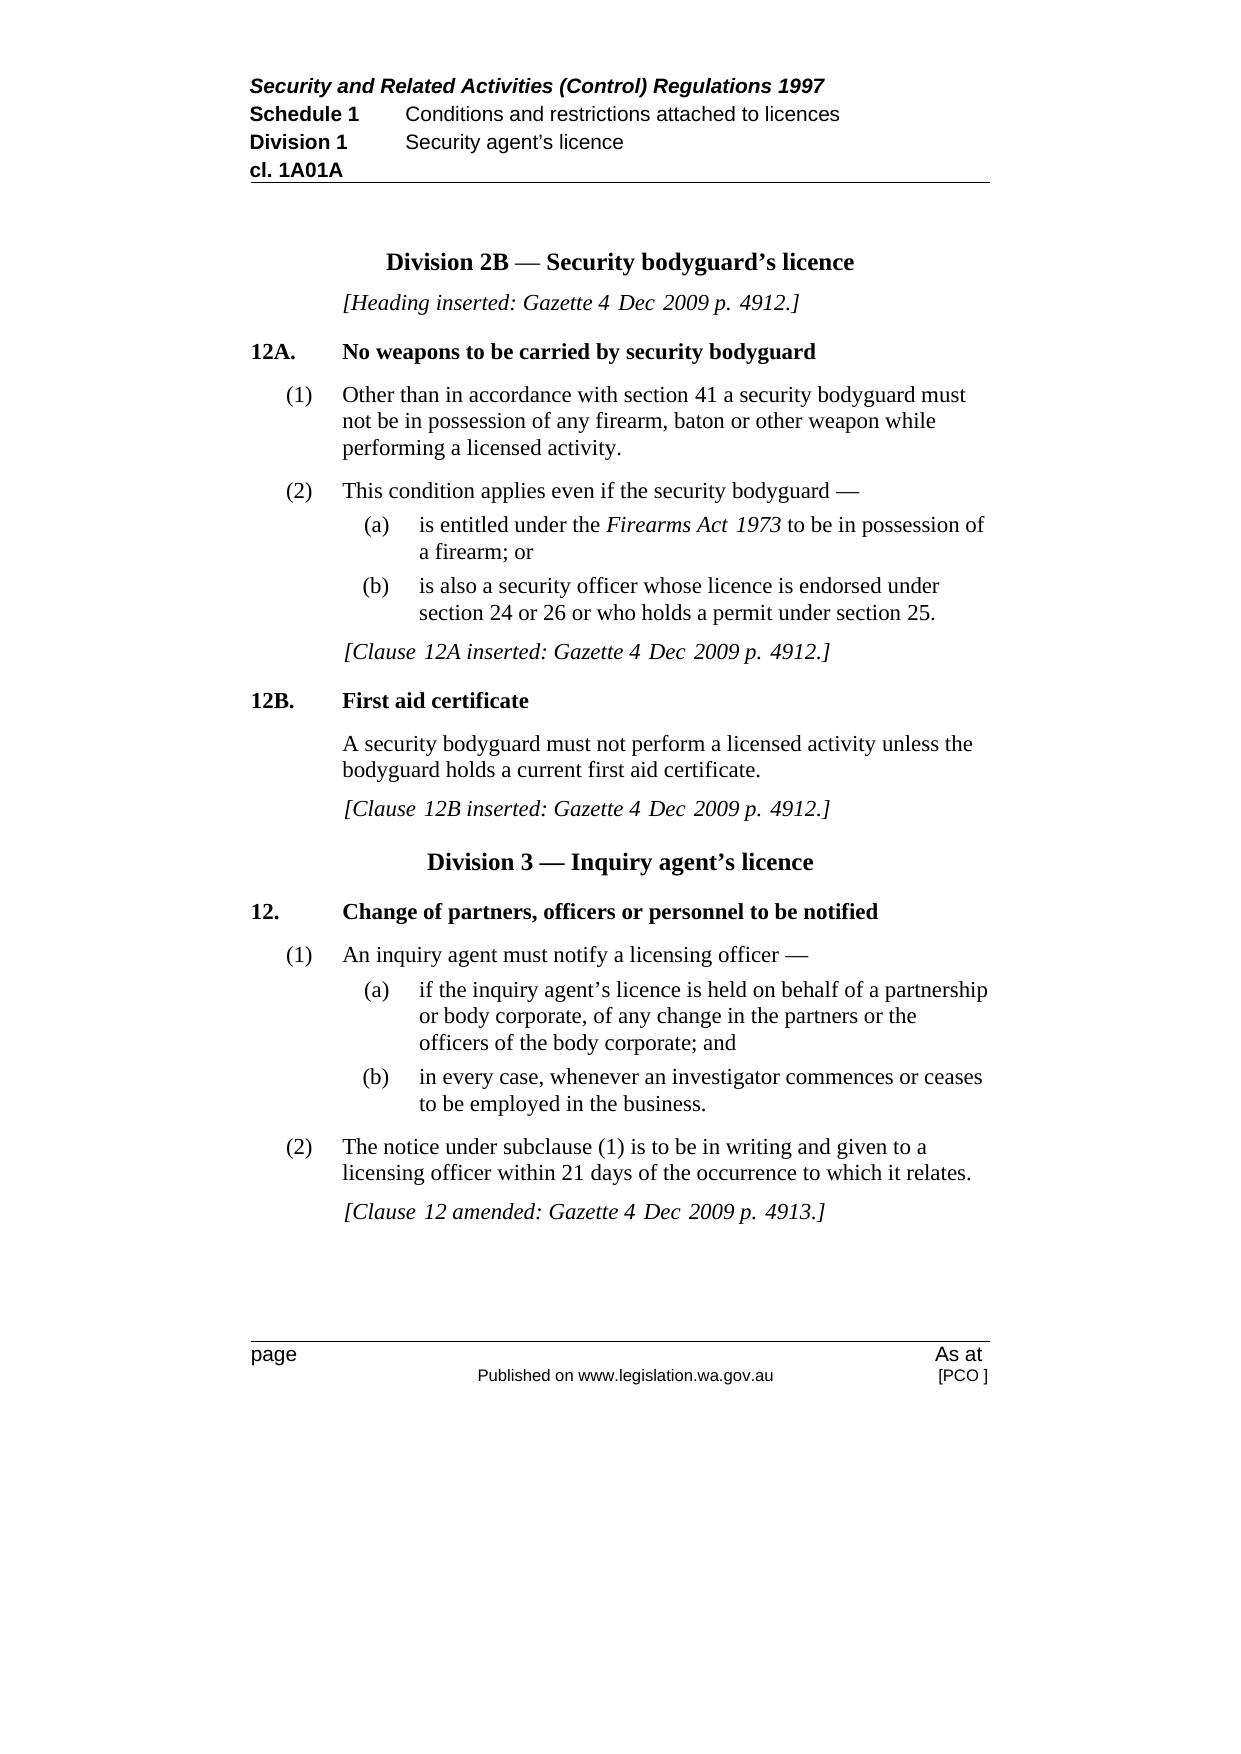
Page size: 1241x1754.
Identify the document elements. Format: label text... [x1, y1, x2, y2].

text (2) This condition applies even if the security bodyguard — [251, 477, 990, 503]
text [Clause 12B inserted: Gazette 4 Dec 2009 p. 4912.] [251, 795, 990, 822]
text [Clause 12A inserted: Gazette 4 Dec 2009 p. 4912.] [251, 638, 990, 664]
subtitle 12. Change of partners, officers or personnel to be notified [251, 898, 990, 924]
text (a) if the inquiry agent’s licence is held on behalf of a partnership or body corporate, of any change in the partners or the officers of the body corporate; and [251, 976, 990, 1055]
text A security bodyguard must not perform a licensed activity unless the bodyguard holds a current first aid certificate. [251, 730, 990, 783]
text [Clause 12 amended: Gazette 4 Dec 2009 p. 4913.] [251, 1198, 990, 1224]
text (1) An inquiry agent must notify a licensing officer — [251, 941, 990, 968]
subtitle Division 3 — Inquiry agent’s licence [251, 847, 990, 875]
text (b) is also a security officer whose licence is endorsed under section 24 or 26 or who holds a permit under section 25. [251, 572, 990, 625]
subtitle Division 2B — Security bodyguard’s licence [251, 247, 990, 276]
text (a) is entitled under the Firearms Act 1973 to be in possession of a firearm; or [251, 511, 990, 564]
subtitle 12A. No weapons to be carried by security bodyguard [251, 338, 990, 364]
subtitle [Heading inserted: Gazette 4 Dec 2009 p. 4912.] [251, 289, 990, 315]
text (b) in every case, whenever an investigator commences or ceases to be employed in the business. [251, 1063, 990, 1116]
subtitle 12B. First aid certificate [251, 687, 990, 713]
text (1) Other than in accordance with section 41 a security bodyguard must not be in possession of any firearm, baton or other weapon while performing a licensed activity. [251, 381, 990, 460]
text (2) The notice under subclause (1) is to be in writing and given to a licensing officer within 21 days of the occurrence to which it relates. [251, 1133, 990, 1185]
